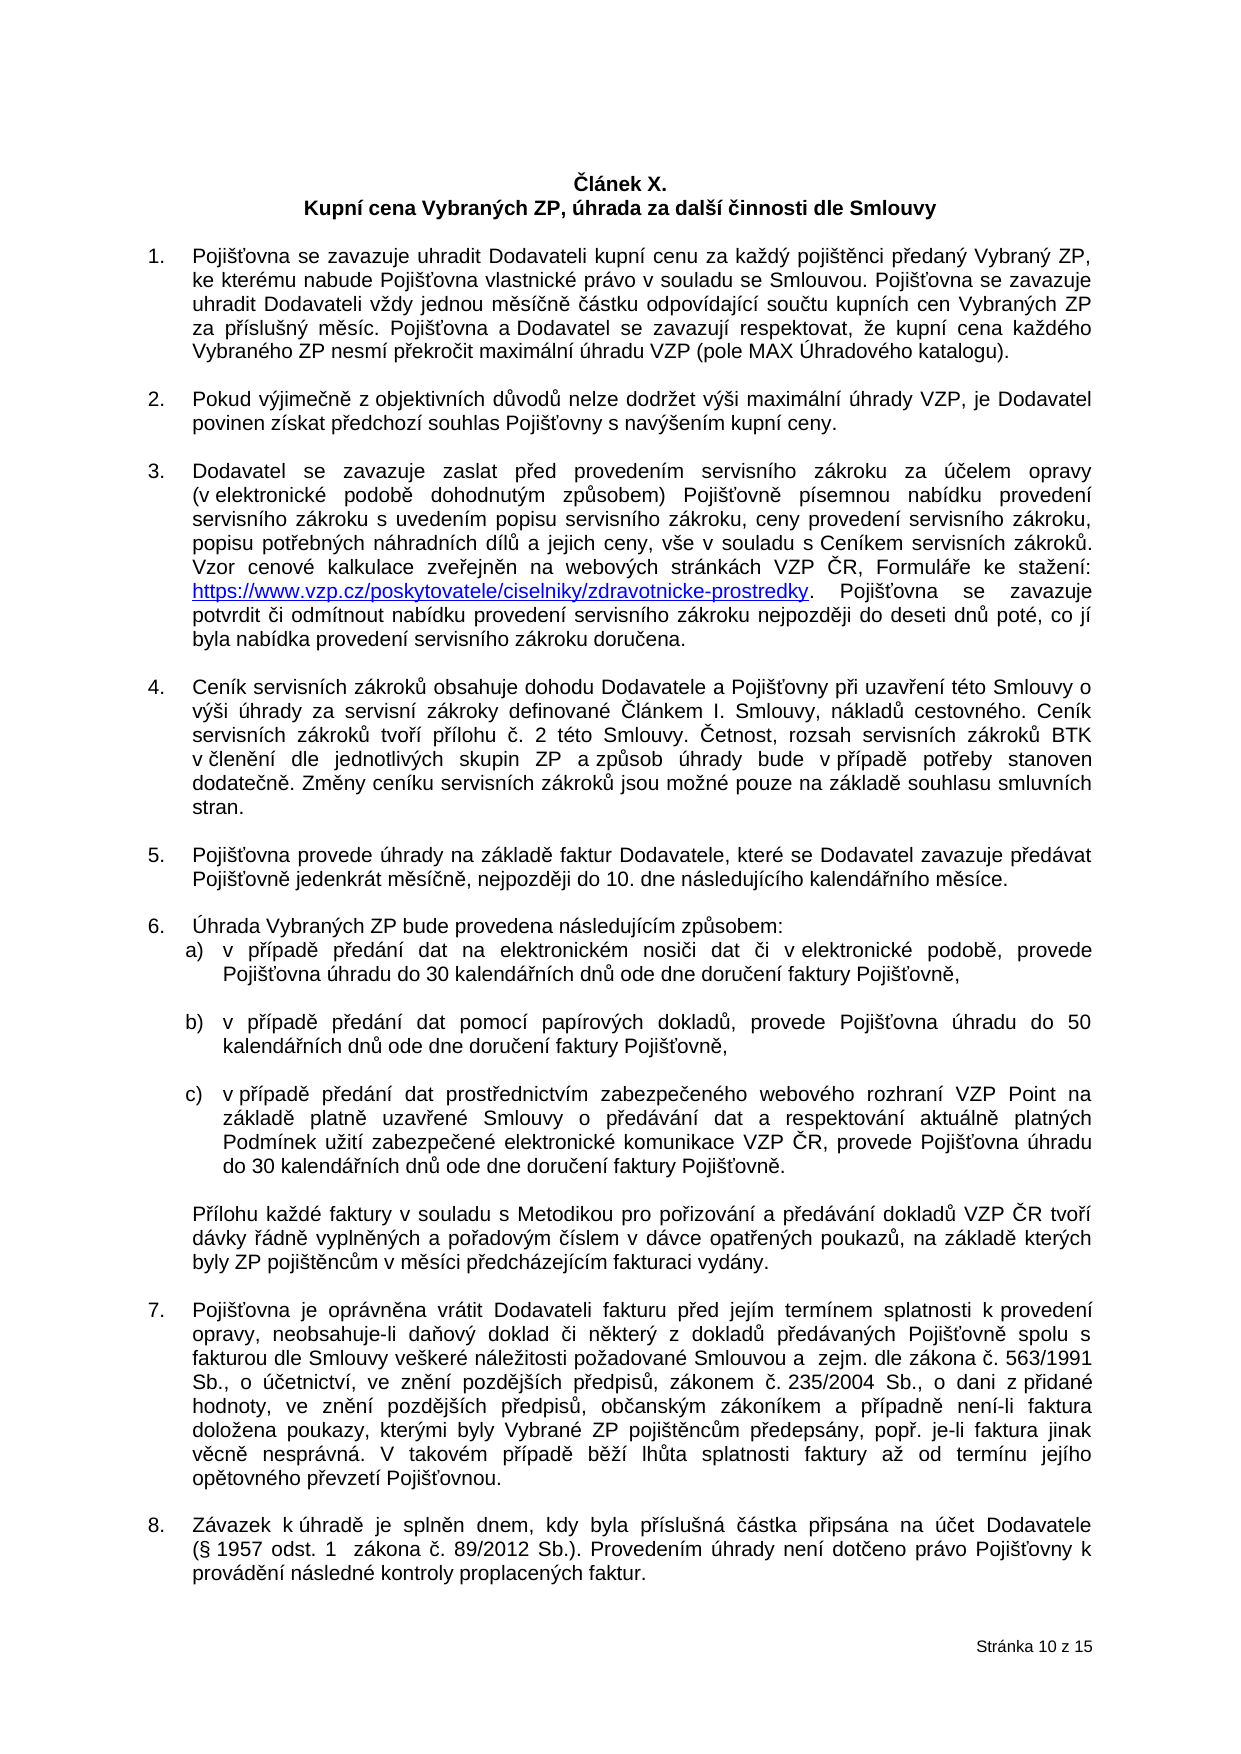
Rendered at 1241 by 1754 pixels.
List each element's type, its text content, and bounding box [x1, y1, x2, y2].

list Závazek k úhradě je splněn dnem, kdy byla příslušná částka připsána na účet Dodavatele (§ 1957 odst. 1 zákona č. 89/2012 Sb.). Provedením úhrady není dotčeno právo Pojišťovny k provádění následné kontroly proplacených faktur. [148, 1513, 1093, 1585]
list Pojišťovna provede úhrady na základě faktur Dodavatele, které se Dodavatel zavazuje předávat Pojišťovně jedenkrát měsíčně, nejpozději do 10. dne následujícího kalendářního měsíce. [148, 842, 1093, 890]
text Článek X. [148, 172, 1093, 196]
list v případě předání dat prostřednictvím zabezpečeného webového rozhraní VZP Point na základě platně uzavřené Smlouvy o předávání dat a respektování aktuálně platných Podmínek užití zabezpečené elektronické komunikace VZP ČR, provede Pojišťovna úhradu do 30 kalendářních dnů ode dne doručení faktury Pojišťovně. [185, 1082, 1093, 1178]
list Dodavatel se zavazuje zaslat před provedením servisního zákroku za účelem opravy (v elektronické podobě dohodnutým způsobem) Pojišťovně písemnou nabídku provedení servisního zákroku s uvedením popisu servisního zákroku, ceny provedení servisního zákroku, popisu potřebných náhradních dílů a jejich ceny, vše v souladu s Ceníkem servisních zákroků. Vzor cenové kalkulace zveřejněn na webových stránkách VZP ČR, Formuláře ke stažení: https://www.vzp.cz/poskytovatele/ciselniky/zdravotnicke-prostredky. Pojišťovna se zavazuje potvrdit či odmítnout nabídku provedení servisního zákroku nejpozději do deseti dnů poté, co jí byla nabídka provedení servisního zákroku doručena. [148, 459, 1093, 651]
list Pokud výjimečně z objektivních důvodů nelze dodržet výši maximální úhrady VZP, je Dodavatel povinen získat předchozí souhlas Pojišťovny s navýšením kupní ceny. [148, 387, 1093, 435]
list v případě předání dat na elektronickém nosiči dat či v elektronické podobě, provede Pojišťovna úhradu do 30 kalendářních dnů ode dne doručení faktury Pojišťovně, [185, 938, 1093, 986]
text Přílohu každé faktury v souladu s Metodikou pro pořizování a předávání dokladů VZP ČR tvoří dávky řádně vyplněných a pořadovým číslem v dávce opatřených poukazů, na základě kterých byly ZP pojištěncům v měsíci předcházejícím fakturaci vydány. [192, 1202, 1093, 1274]
list v případě předání dat pomocí papírových dokladů, provede Pojišťovna úhradu do 50 kalendářních dnů ode dne doručení faktury Pojišťovně, [185, 1010, 1093, 1058]
list Ceník servisních zákroků obsahuje dohodu Dodavatele a Pojišťovny při uzavření této Smlouvy o výši úhrady za servisní zákroky definované Článkem I. Smlouvy, nákladů cestovného. Ceník servisních zákroků tvoří přílohu č. 2 této Smlouvy. Četnost, rozsah servisních zákroků BTK v členění dle jednotlivých skupin ZP a způsob úhrady bude v případě potřeby stanoven dodatečně. Změny ceníku servisních zákroků jsou možné pouze na základě souhlasu smluvních stran. [148, 675, 1093, 818]
list Úhrada Vybraných ZP bude provedena následujícím způsobem: [148, 914, 1093, 938]
list Pojišťovna je oprávněna vrátit Dodavateli fakturu před jejím termínem splatnosti k provedení opravy, neobsahuje-li daňový doklad či některý z dokladů předávaných Pojišťovně spolu s fakturou dle Smlouvy veškeré náležitosti požadované Smlouvou a zejm. dle zákona č. 563/1991 Sb., o účetnictví, ve znění pozdějších předpisů, zákonem č. 235/2004 Sb., o dani z přidané hodnoty, ve znění pozdějších předpisů, občanským zákoníkem a případně není-li faktura doložena poukazy, kterými byly Vybrané ZP pojištěncům předepsány, popř. je-li faktura jinak věcně nesprávná. V takovém případě běží lhůta splatnosti faktury až od termínu jejího opětovného převzetí Pojišťovnou. [148, 1298, 1093, 1489]
list Pojišťovna se zavazuje uhradit Dodavateli kupní cenu za každý pojištěnci předaný Vybraný ZP, ke kterému nabude Pojišťovna vlastnické právo v souladu se Smlouvou. Pojišťovna se zavazuje uhradit Dodavateli vždy jednou měsíčně částku odpovídající součtu kupních cen Vybraných ZP za příslušný měsíc. Pojišťovna a Dodavatel se zavazují respektovat, že kupní cena každého Vybraného ZP nesmí překročit maximální úhradu VZP (pole MAX Úhradového katalogu). [148, 243, 1093, 363]
text Kupní cena Vybraných ZP, úhrada za další činnosti dle Smlouvy [148, 196, 1093, 219]
